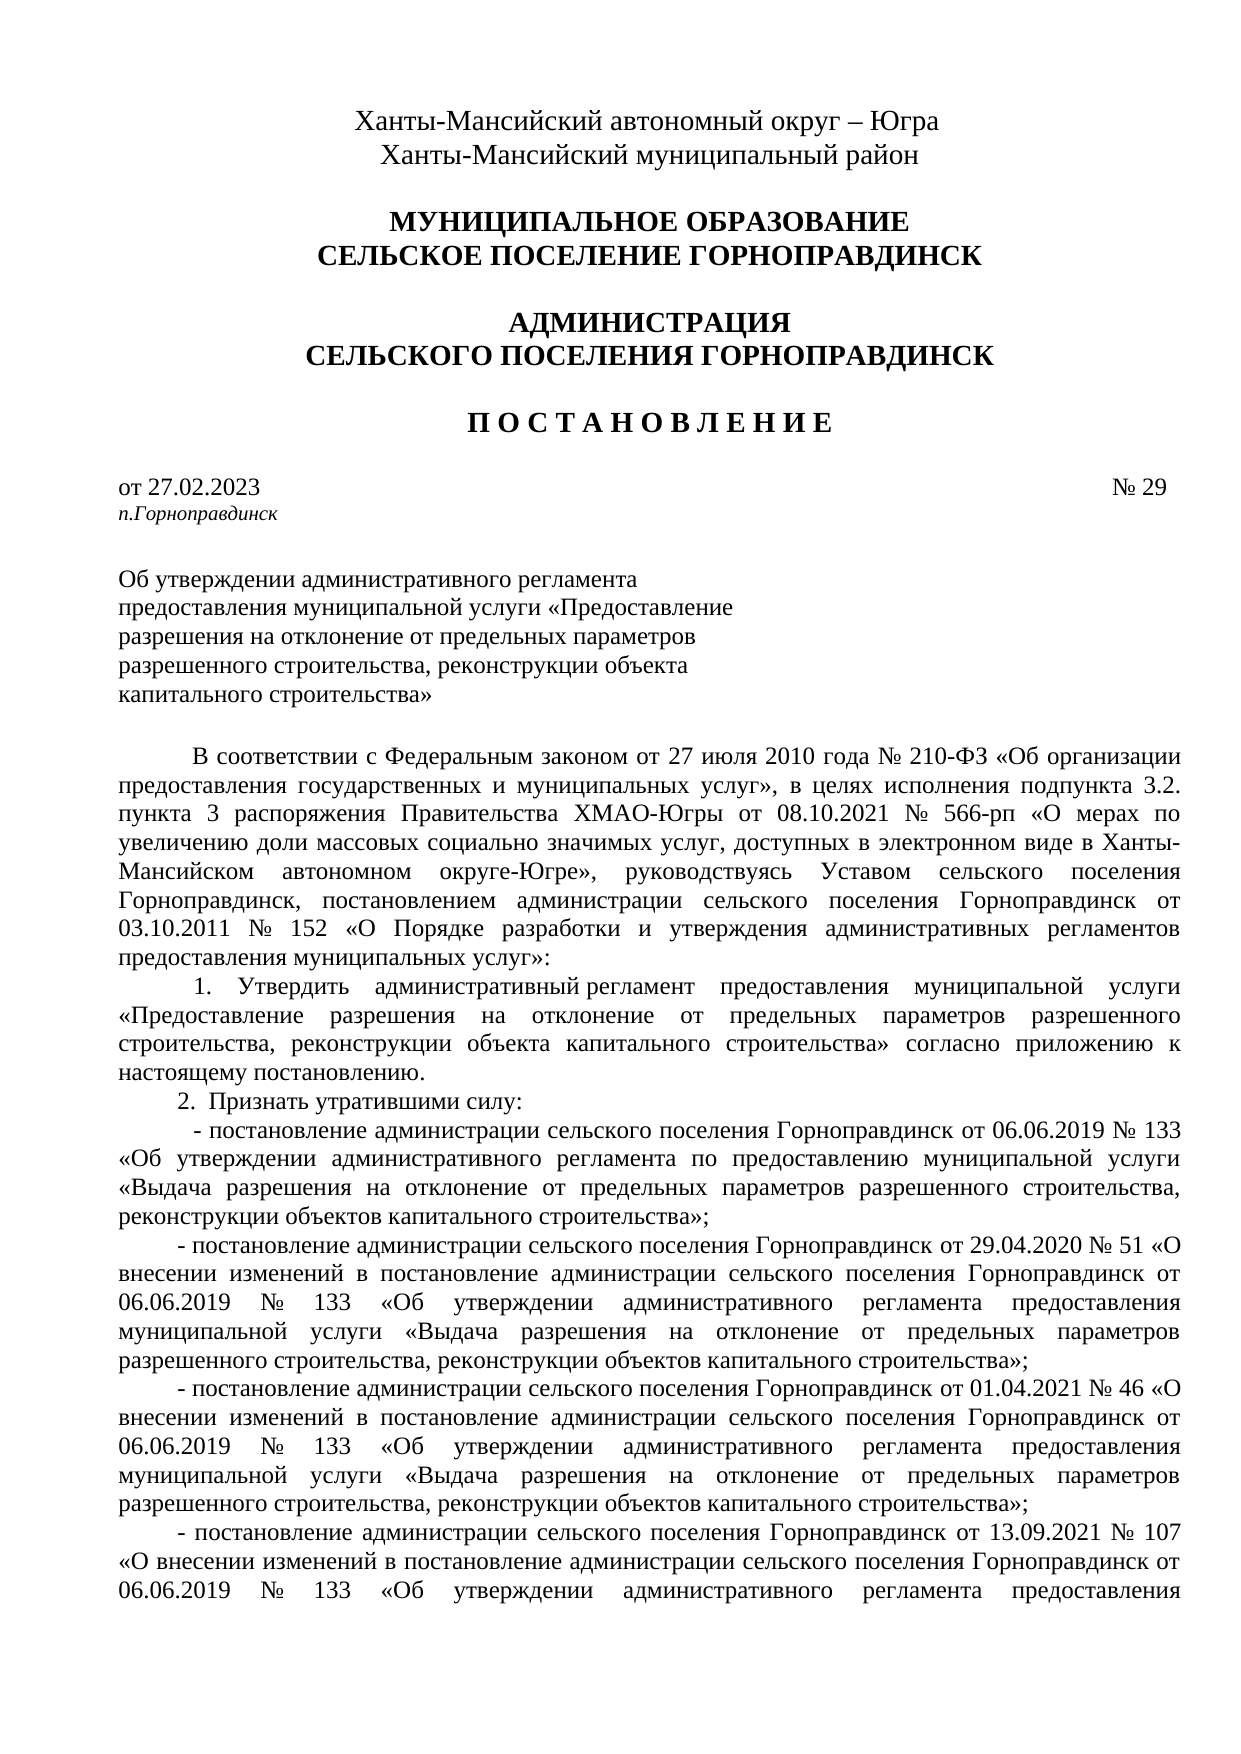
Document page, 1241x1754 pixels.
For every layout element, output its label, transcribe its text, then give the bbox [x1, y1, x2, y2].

text 1. Утвердить административный регламент предоставления муниципальной услуги «Предоставление разрешения на отклонение от предельных параметров разрешенного строительства, реконструкции объекта капитального строительства» согласно приложению к настоящему постановлению. [118, 971, 1181, 1086]
text СЕЛЬСКОГО ПОСЕЛЕНИЯ ГОРНОПРАВДИНСК [118, 338, 1181, 372]
subtitle Ханты-Мансийский автономный округ – Югра [119, 103, 1174, 137]
text разрешенного строительства, реконструкции объекта [118, 650, 1181, 679]
text В соответствии с Федеральным законом от 27 июля 2010 года № 210-ФЗ «Об организации предоставления государственных и муниципальных услуг», в целях исполнения подпункта 3.2. пункта 3 распоряжения Правительства ХМАО-Югры от 08.10.2021 № 566-рп «О мерах по увеличению доли массовых социально значимых услуг, доступных в электронном виде в Ханты-Мансийском автономном округе-Югре», руководствуясь Уставом сельского поселения Горноправдинск, постановлением администрации сельского поселения Горноправдинск от 03.10.2011 № 152 «О Порядке разработки и утверждения административных регламентов предоставления муниципальных услуг»: [118, 741, 1181, 971]
text МУНИЦИПАЛЬНОЕ ОБРАЗОВАНИЕ [118, 204, 1181, 238]
text - постановление администрации сельского поселения Горноправдинск от 29.04.2020 № 51 «О внесении изменений в постановление администрации сельского поселения Горноправдинск от 06.06.2019 № 133 «Об утверждении административного регламента предоставления муниципальной услуги «Выдача разрешения на отклонение от предельных параметров разрешенного строительства, реконструкции объектов капитального строительства»; [118, 1230, 1181, 1373]
text п.Горноправдинск [118, 501, 1181, 525]
text СЕЛЬСКОЕ ПОСЕЛЕНИЕ ГОРНОПРАВДИНСК [118, 238, 1181, 271]
text - постановление администрации сельского поселения Горноправдинск от 01.04.2021 № 46 «О внесении изменений в постановление администрации сельского поселения Горноправдинск от 06.06.2019 № 133 «Об утверждении административного регламента предоставления муниципальной услуги «Выдача разрешения на отклонение от предельных параметров разрешенного строительства, реконструкции объектов капитального строительства»; [118, 1373, 1181, 1517]
text АДМИНИСТРАЦИЯ [118, 305, 1181, 338]
text предоставления муниципальной услуги «Предоставление [118, 592, 1181, 621]
text 2. Признать утратившими силу: [118, 1086, 1181, 1115]
text Ханты-Мансийский муниципальный район [118, 137, 1181, 171]
text разрешения на отклонение от предельных параметров [118, 621, 1181, 650]
text капитального строительства» [118, 679, 1181, 707]
text - постановление администрации сельского поселения Горноправдинск от 06.06.2019 № 133 «Об утверждении административного регламента по предоставлению муниципальной услуги «Выдача разрешения на отклонение от предельных параметров разрешенного строительства, реконструкции объектов капитального строительства»; [118, 1115, 1181, 1230]
text П О С Т А Н О В Л Е Н И Е [118, 405, 1181, 439]
text Об утверждении административного регламента [118, 564, 1181, 592]
text от 27.02.2023 № 29 [118, 472, 1181, 501]
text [118, 1517, 1181, 1603]
